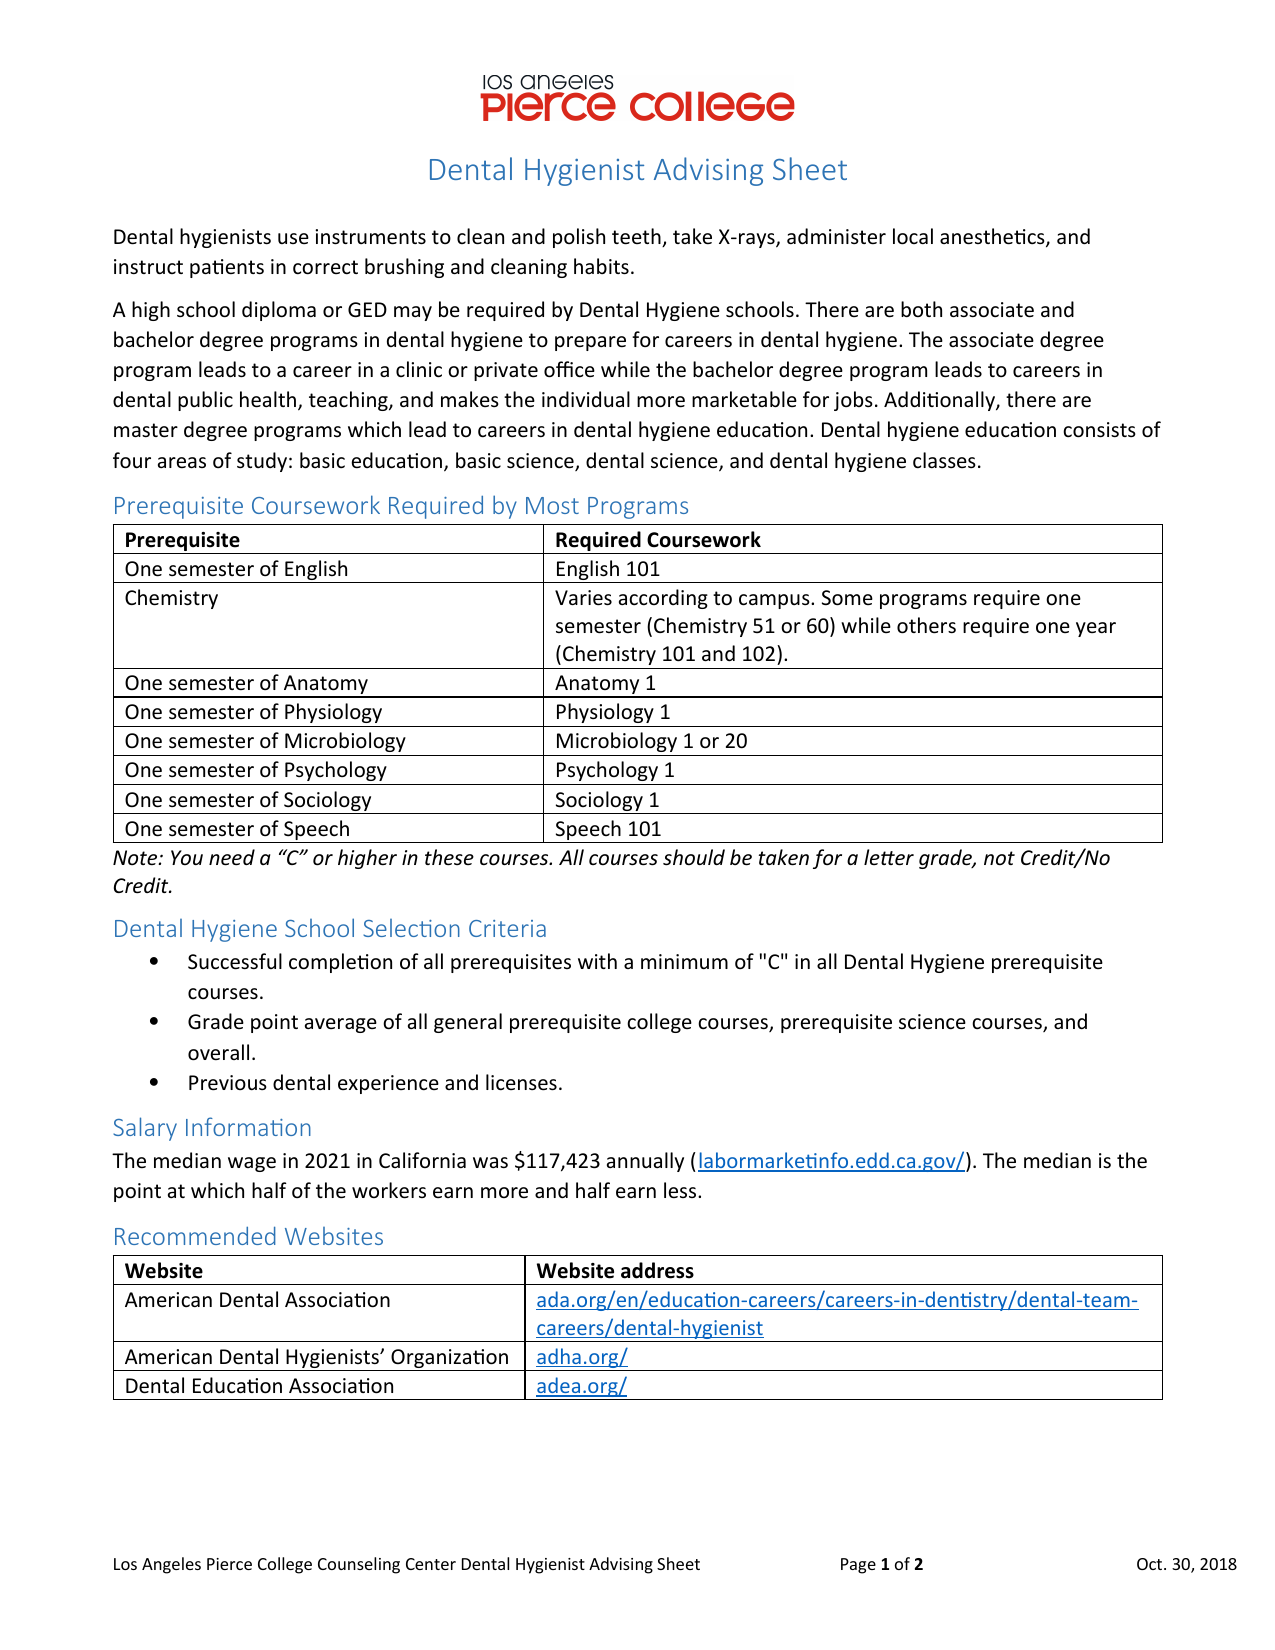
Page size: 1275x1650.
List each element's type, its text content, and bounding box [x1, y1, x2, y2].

table_header Website [114, 1256, 524, 1284]
table_cell Psychology 1 [544, 756, 1162, 784]
table_cell Microbiology 1 or 20 [544, 727, 1162, 754]
table_cell One semester of Sociology [114, 785, 543, 813]
table_cell Dental Education Association [114, 1371, 524, 1399]
subtitle Prerequisite Coursework Required by Most Programs [112, 488, 1162, 522]
text Dental hygienists use instruments to clean and polish teeth, take X-rays, administer local anesthetics, and instruct patients in correct brushing and cleaning habits. [112, 222, 1162, 280]
table_header Required Coursework [544, 525, 1162, 553]
table_cell Chemistry [114, 583, 543, 667]
table_cell Physiology 1 [544, 698, 1162, 726]
table_cell Varies according to campus. Some programs require one semester (Chemistry 51 or 60) while others require one year (Chemistry 101 and 102). [544, 583, 1162, 667]
table_cell One semester of English [114, 554, 543, 582]
table_cell Speech 101 [544, 814, 1162, 842]
table_cell One semester of Microbiology [114, 727, 543, 754]
table_cell One semester of Psychology [114, 756, 543, 784]
text Note: You need a “C” or higher in these courses. All courses should be taken for a letter grade, not Credit/No Credit. [112, 843, 1162, 899]
table_header Prerequisite [114, 525, 543, 553]
table_cell American Dental Association [114, 1285, 524, 1341]
list Grade point average of all general prerequisite college courses, prerequisite science courses, and overall. [150, 1007, 1162, 1066]
table_header Website address [526, 1256, 1162, 1284]
table_cell adha.org/ [526, 1342, 1162, 1370]
table_cell Anatomy 1 [544, 669, 1162, 696]
list Previous dental experience and licenses. [150, 1068, 1162, 1096]
text A high school diploma or GED may be required by Dental Hygiene schools. There are both associate and bachelor degree programs in dental hygiene to prepare for careers in dental hygiene. The associate degree program leads to a career in a clinic or private office while the bachelor degree program leads to careers in dental public health, teaching, and makes the individual more marketable for jobs. Additionally, there are master degree programs which lead to careers in dental hygiene education. Dental hygiene education consists of four areas of study: basic education, basic science, dental science, and dental hygiene classes. [112, 295, 1162, 474]
table_cell adea.org/ [526, 1371, 1162, 1399]
list Successful completion of all prerequisites with a minimum of "C" in all Dental Hygiene prerequisite courses. [150, 947, 1162, 1005]
subtitle Salary Information [112, 1111, 1162, 1143]
table_cell One semester of Speech [114, 814, 543, 842]
picture [480, 75, 795, 121]
table_cell One semester of Anatomy [114, 669, 543, 696]
subtitle Recommended Websites [112, 1219, 1162, 1252]
table_cell ada.org/en/education-careers/careers-in-dentistry/dental-team-careers/dental-hygienist [526, 1285, 1162, 1341]
table_cell American Dental Hygienists’ Organization [114, 1342, 524, 1370]
text The median wage in 2021 in California was $117,423 annually (labormarketinfo.edd.ca.gov/). The median is the point at which half of the workers earn more and half earn less. [112, 1146, 1162, 1204]
table_cell One semester of Physiology [114, 698, 543, 726]
subtitle Dental Hygiene School Selection Criteria [112, 911, 1162, 944]
table_cell Sociology 1 [544, 785, 1162, 813]
table_cell English 101 [544, 554, 1162, 582]
